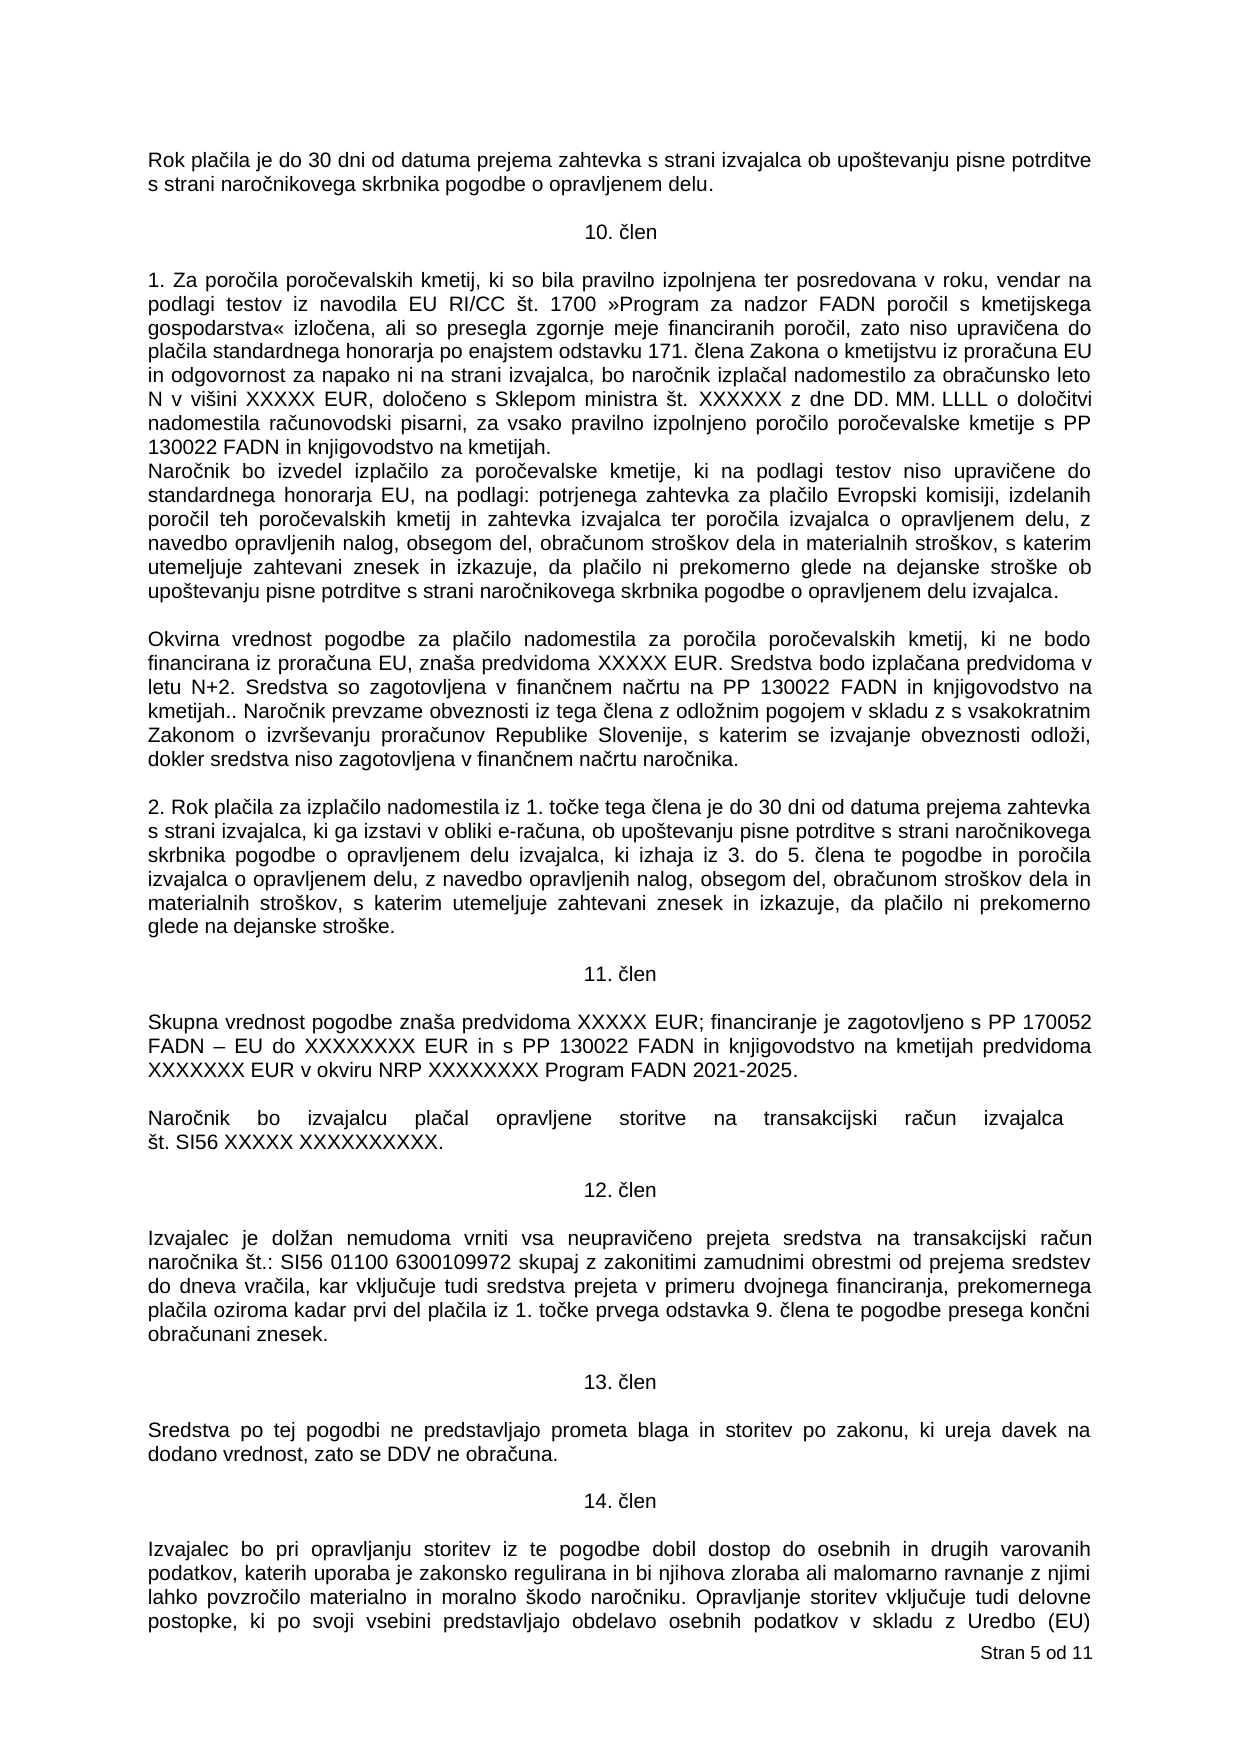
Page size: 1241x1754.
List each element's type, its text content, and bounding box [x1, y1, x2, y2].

text 13. člen [148, 1369, 1092, 1393]
text Izvajalec je dolžan nemudoma vrniti vsa neupravičeno prejeta sredstva na transakcijski račun naročnika št.: SI56 01100 6300109972 skupaj z zakonitimi zamudnimi obrestmi od prejema sredstev do dneva vračila, kar vključuje tudi sredstva prejeta v primeru dvojnega financiranja, prekomernega plačila oziroma kadar prvi del plačila iz 1. točke prvega odstavka 9. člena te pogodbe presega končni obračunani znesek. [148, 1226, 1092, 1346]
text Naročnik bo izvajalcu plačal opravljene storitve na transakcijski račun izvajalca št. SI56 XXXXX XXXXXXXXXX. [148, 1106, 1092, 1154]
text Sredstva po tej pogodbi ne predstavljajo prometa blaga in storitev po zakonu, ki ureja davek na dodano vrednost, zato se DDV ne obračuna. [148, 1417, 1092, 1465]
text 2. Rok plačila za izplačilo nadomestila iz 1. točke tega člena je do 30 dni od datuma prejema zahtevka s strani izvajalca, ki ga izstavi v obliki e-računa, ob upoštevanju pisne potrditve s strani naročnikovega skrbnika pogodbe o opravljenem delu izvajalca, ki izhaja iz 3. do 5. člena te pogodbe in poročila izvajalca o opravljenem delu, z navedbo opravljenih nalog, obsegom del, obračunom stroškov dela in materialnih stroškov, s katerim utemeljuje zahtevani znesek in izkazuje, da plačilo ni prekomerno glede na dejanske stroške. [148, 794, 1092, 938]
text Skupna vrednost pogodbe znaša predvidoma XXXXX EUR; financiranje je zagotovljeno s PP 170052 FADN – EU do XXXXXXXX EUR in s PP 130022 FADN in knjigovodstvo na kmetijah predvidoma XXXXXXX EUR v okviru NRP XXXXXXXX Program FADN 2021-2025. [148, 1010, 1092, 1082]
text 12. člen [148, 1178, 1092, 1202]
text Okvirna vrednost pogodbe za plačilo nadomestila za poročila poročevalskih kmetij, ki ne bodo financirana iz proračuna EU, znaša predvidoma XXXXX EUR. Sredstva bodo izplačana predvidoma v letu N+2. Sredstva so zagotovljena v finančnem načrtu na PP 130022 FADN in knjigovodstvo na kmetijah.. Naročnik prevzame obveznosti iz tega člena z odložnim pogojem v skladu z s vsakokratnim Zakonom o izvrševanju proračunov Republike Slovenije, s katerim se izvajanje obveznosti odloži, dokler sredstva niso zagotovljena v finančnem načrtu naročnika. [148, 627, 1092, 771]
text 11. člen [148, 962, 1092, 986]
text 1. Za poročila poročevalskih kmetij, ki so bila pravilno izpolnjena ter posredovana v roku, vendar na podlagi testov iz navodila EU RI/CC št. 1700 »Program za nadzor FADN poročil s kmetijskega gospodarstva« izločena, ali so presegla zgornje meje financiranih poročil, zato niso upravičena do plačila standardnega honorarja po enajstem odstavku 171. člena Zakona o kmetijstvu iz proračuna EU in odgovornost za napako ni na strani izvajalca, bo naročnik izplačal nadomestilo za obračunsko leto N v višini XXXXX EUR, določeno s Sklepom ministra št. XXXXXX z dne DD. MM. LLLL o določitvi nadomestila računovodski pisarni, za vsako pravilno izpolnjeno poročilo poročevalske kmetije s PP 130022 FADN in knjigovodstvo na kmetijah. [148, 267, 1092, 459]
text Naročnik bo izvedel izplačilo za poročevalske kmetije, ki na podlagi testov niso upravičene do standardnega honorarja EU, na podlagi: potrjenega zahtevka za plačilo Evropski komisiji, izdelanih poročil teh poročevalskih kmetij in zahtevka izvajalca ter poročila izvajalca o opravljenem delu, z navedbo opravljenih nalog, obsegom del, obračunom stroškov dela in materialnih stroškov, s katerim utemeljuje zahtevani znesek in izkazuje, da plačilo ni prekomerno glede na dejanske stroške ob upoštevanju pisne potrditve s strani naročnikovega skrbnika pogodbe o opravljenem delu izvajalca. [148, 459, 1092, 603]
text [148, 1537, 1092, 1633]
text 10. člen [148, 219, 1094, 243]
text 14. člen [148, 1489, 1092, 1513]
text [148, 148, 1092, 196]
